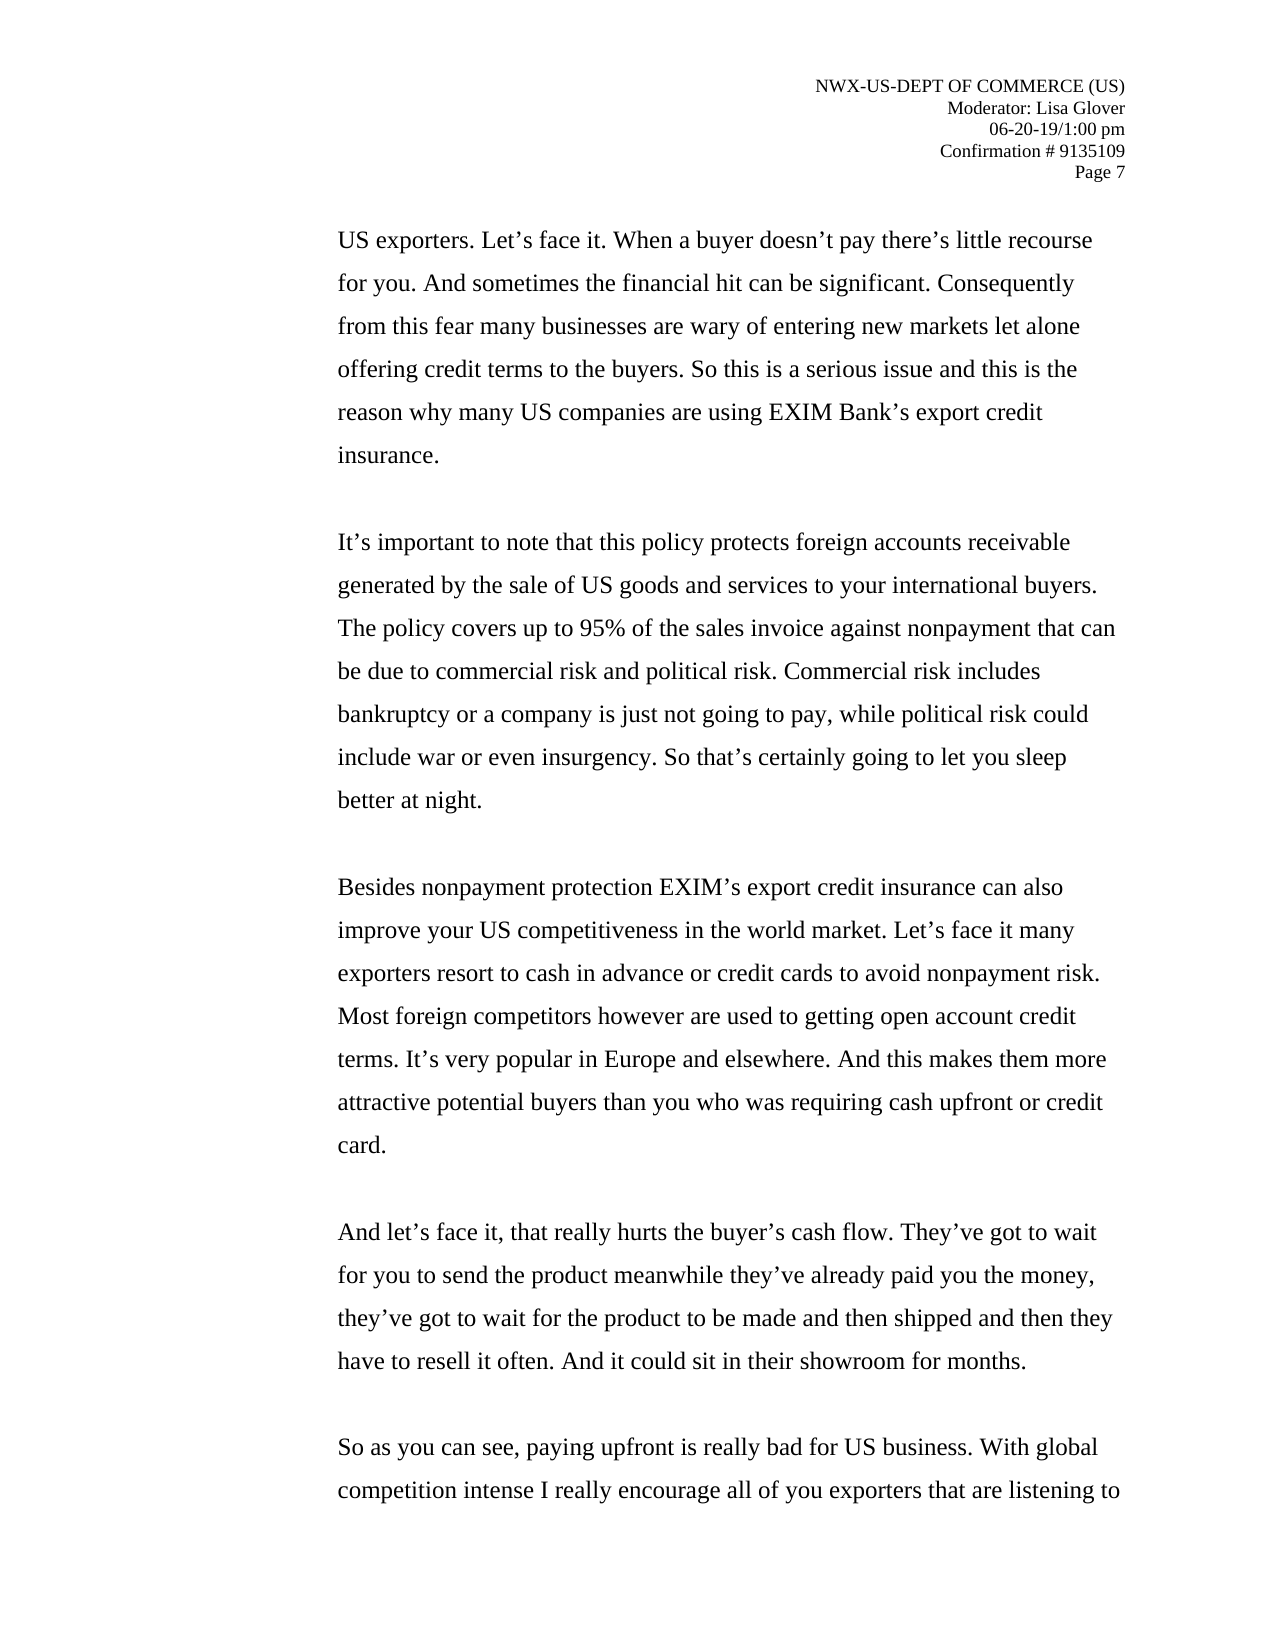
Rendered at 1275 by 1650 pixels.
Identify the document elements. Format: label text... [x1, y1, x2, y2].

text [150, 225, 1125, 469]
text It’s important to note that this policy protects foreign accounts receivable generated by the sale of US goods and services to your international buyers. The policy covers up to 95% of the sales invoice against nonpayment that can be due to commercial risk and political risk. Commercial risk includes bankruptcy or a company is just not going to pay, while political risk could include war or even insurgency. So that’s certainly going to let you sleep better at night. [150, 527, 1125, 814]
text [150, 1432, 1125, 1504]
text And let’s face it, that really hurts the buyer’s cash flow. They’ve got to wait for you to send the product meanwhile they’ve already paid you the money, they’ve got to wait for the product to be made and then shipped and then they have to resell it often. And it could sit in their showroom for months. [150, 1217, 1125, 1375]
text Besides nonpayment protection EXIM’s export credit insurance can also improve your US competitiveness in the world market. Let’s face it many exporters resort to cash in advance or credit cards to avoid nonpayment risk. Most foreign competitors however are used to getting open account credit terms. It’s very popular in Europe and elsewhere. And this makes them more attractive potential buyers than you who was requiring cash upfront or credit card. [150, 872, 1125, 1159]
